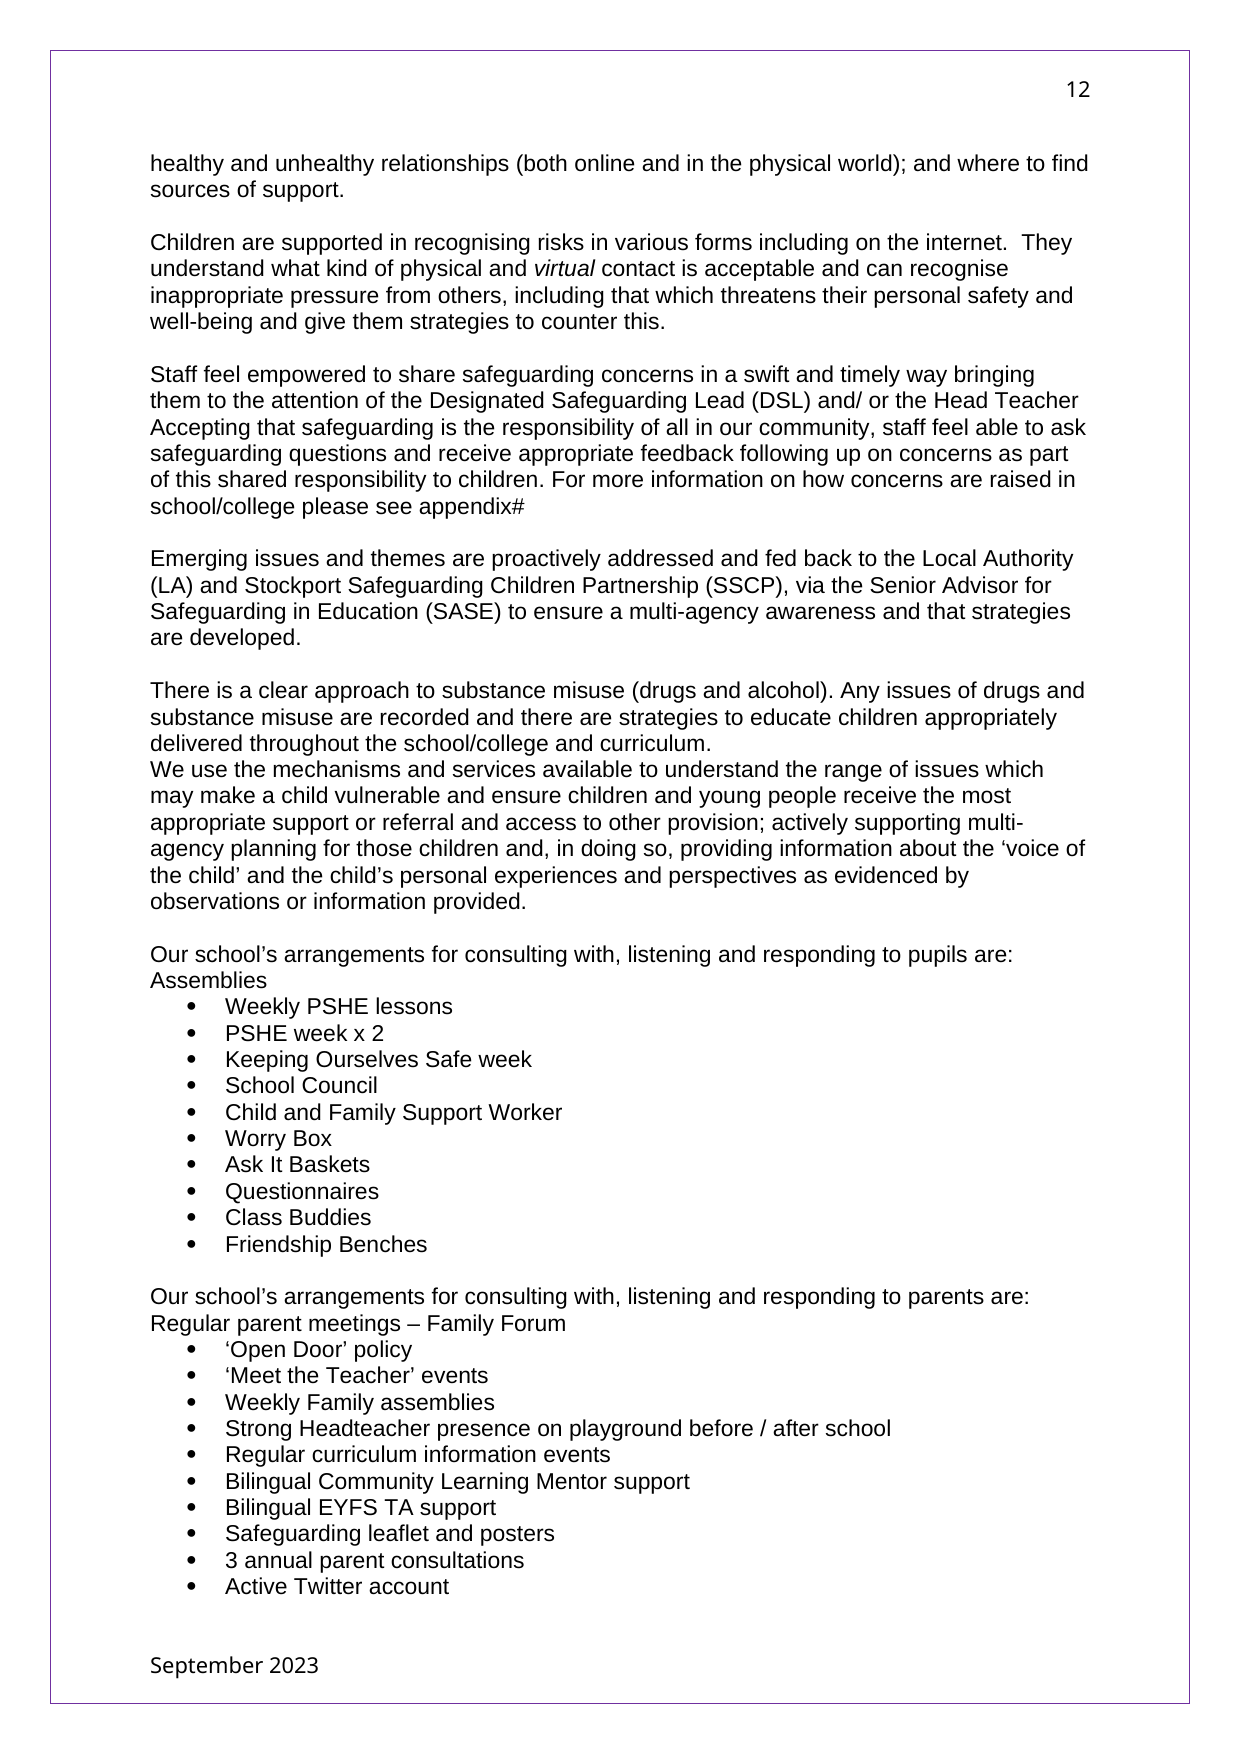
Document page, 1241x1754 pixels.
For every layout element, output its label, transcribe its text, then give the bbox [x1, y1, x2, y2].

list Safeguarding leaflet and posters [187, 1520, 1090, 1547]
text Children are supported in recognising risks in various forms including on the internet. They understand what kind of physical and virtual contact is acceptable and can recognise inappropriate pressure from others, including that which threatens their personal safety and well-being and give them strategies to counter this. [150, 229, 1090, 334]
list PSHE week x 2 [187, 1020, 1090, 1046]
text We use the mechanisms and services available to understand the range of issues which may make a child vulnerable and ensure children and young people receive the most appropriate support or referral and access to other provision; actively supporting multi-agency planning for those children and, in doing so, providing information about the ‘voice of the child’ and the child’s personal experiences and perspectives as evidenced by observations or information provided. [150, 756, 1090, 914]
list Child and Family Support Worker [187, 1099, 1090, 1125]
list School Council [187, 1072, 1090, 1099]
list Weekly Family assemblies [187, 1389, 1090, 1415]
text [150, 150, 1090, 203]
text Our school’s arrangements for consulting with, listening and responding to pupils are: Assemblies [150, 941, 1090, 993]
list Friendship Benches [187, 1231, 1090, 1257]
list Weekly PSHE lessons [187, 993, 1090, 1020]
list Questionnaires [187, 1178, 1090, 1204]
list 3 annual parent consultations [187, 1547, 1090, 1573]
text Staff feel empowered to share safeguarding concerns in a swift and timely way bringing them to the attention of the Designated Safeguarding Lead (DSL) and/ or the Head Teacher Accepting that safeguarding is the responsibility of all in our community, staff feel able to ask safeguarding questions and receive appropriate feedback following up on concerns as part of this shared responsibility to children. For more information on how concerns are raised in school/college please see appendix# [150, 361, 1090, 519]
list ‘Meet the Teacher’ events [187, 1362, 1090, 1389]
list Keeping Ourselves Safe week [187, 1046, 1090, 1072]
list Regular curriculum information events [187, 1441, 1090, 1468]
list Class Buddies [187, 1204, 1090, 1231]
list ‘Open Door’ policy [187, 1336, 1090, 1362]
list Ask It Baskets [187, 1151, 1090, 1178]
text There is a clear approach to substance misuse (drugs and alcohol). Any issues of drugs and substance misuse are recorded and there are strategies to educate children appropriately delivered throughout the school/college and curriculum. [150, 677, 1090, 756]
list Strong Headteacher presence on playground before / after school [187, 1415, 1090, 1441]
list Worry Box [187, 1125, 1090, 1151]
list Active Twitter account [187, 1573, 1090, 1599]
text Our school’s arrangements for consulting with, listening and responding to parents are: Regular parent meetings – Family Forum [150, 1283, 1090, 1336]
list Bilingual Community Learning Mentor support [187, 1468, 1090, 1494]
text Emerging issues and themes are proactively addressed and fed back to the Local Authority (LA) and Stockport Safeguarding Children Partnership (SSCP), via the Senior Advisor for Safeguarding in Education (SASE) to ensure a multi-agency awareness and that strategies are developed. [150, 545, 1090, 651]
list Bilingual EYFS TA support [187, 1494, 1090, 1520]
